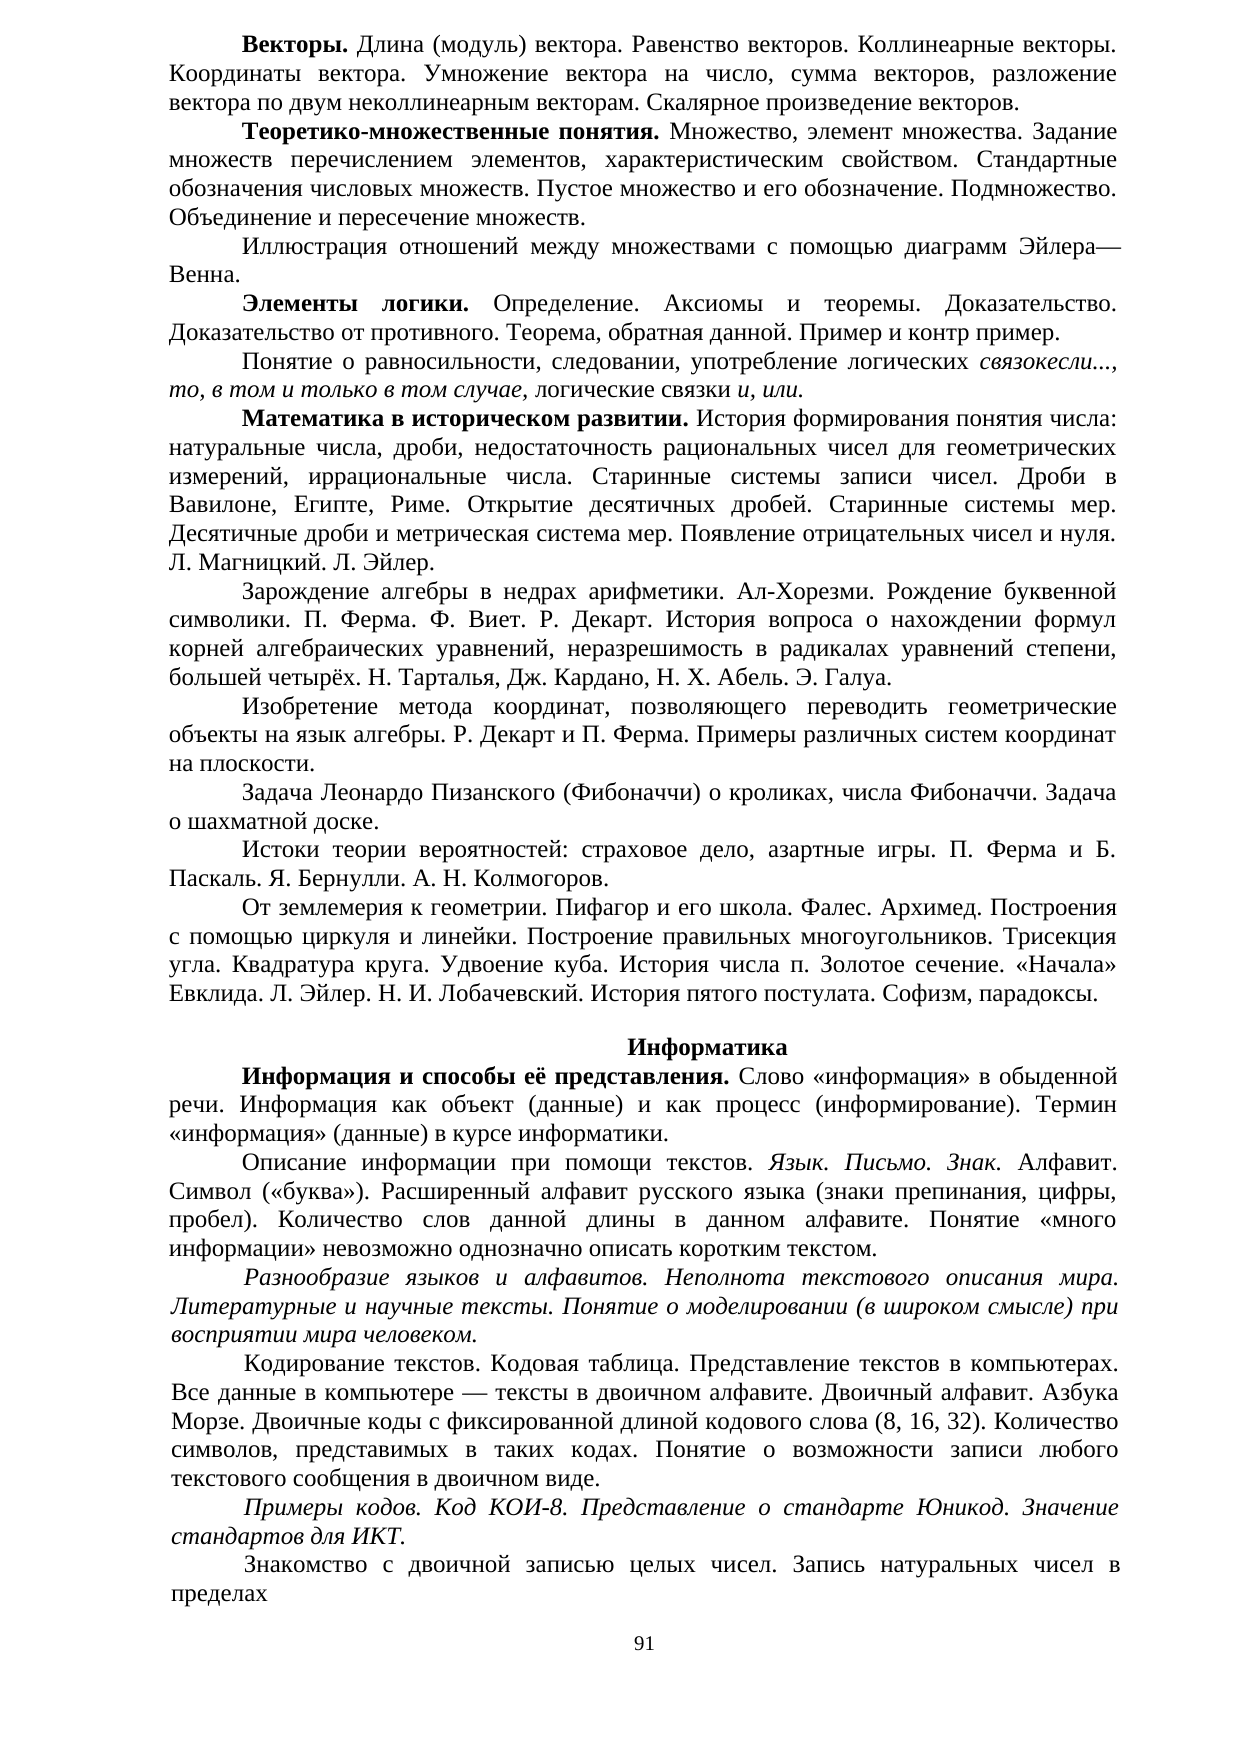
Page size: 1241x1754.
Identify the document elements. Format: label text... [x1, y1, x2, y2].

text Задача Леонардо Пизанского (Фибоначчи) о кроликах, числа Фибоначчи. Задача о шахматной доске. [169, 777, 1118, 834]
text Математика в историческом развитии. История формирования понятия числа: натуральные числа, дроби, недостаточность рациональных чисел для геометрических измерений, иррациональные числа. Старинные системы записи чисел. Дроби в Вавилоне, Египте, Риме. Открытие десятичных дробей. Старинные системы мер. Десятичные дроби и метрическая система мер. Появление отрицательных чисел и нуля. Л. Магницкий. Л. Эйлер. [169, 403, 1118, 576]
text Векторы. Длина (модуль) вектора. Равенство векторов. Коллинеарные векторы. Координаты вектора. Умножение вектора на число, сумма векторов, разложение вектора по двум неколлинеарным векторам. Скалярное произведение векторов. [169, 29, 1118, 116]
text Знакомство с двоичной записью целых чисел. Запись натуральных чисел в пределах [171, 1549, 1122, 1607]
text Понятие о равносильности, следовании, употребление логических связокесли..., то, в том и только в том случае, логические связки и, или. [169, 346, 1118, 403]
text Примеры кодов. Код КОИ-8. Представление о стандарте Юникод. Значение стандартов для ИКТ. [171, 1492, 1120, 1549]
text Элементы логики. Определение. Аксиомы и теоремы. Доказательство. Доказательство от противного. Теорема, обратная данной. Пример и контр пример. [169, 288, 1118, 346]
text Разнообразие языков и алфавитов. Неполнота текстового описания мира. Литературные и научные тексты. Понятие о моделировании (в широком смысле) при восприятии мира человеком. [171, 1262, 1120, 1348]
text От землемерия к геометрии. Пифагор и его школа. Фалес. Архимед. Построения с помощью циркуля и линейки. Построение правильных многоугольников. Трисекция угла. Квадратура круга. Удвоение куба. История числа п. Золотое сечение. «Начала» Евклида. Л. Эйлер. Н. И. Лобачевский. История пятого постулата. Софизм, парадоксы. [169, 892, 1118, 1007]
text Информация и способы её представления. Слово «информация» в обыденной речи. Информация как объект (данные) и как процесс (информирование). Термин «информация» (данные) в курсе информатики. [169, 1061, 1118, 1147]
text Истоки теории вероятностей: страховое дело, азартные игры. П. Ферма и Б. Паскаль. Я. Бернулли. А. Н. Колмогоров. [169, 834, 1118, 892]
text Информатика [627, 1032, 1122, 1061]
text Иллюстрация отношений между множествами с помощью диаграмм Эйлера—Венна. [169, 231, 1122, 288]
text Изобретение метода координат, позволяющего переводить геометрические объекты на язык алгебры. Р. Декарт и П. Ферма. Примеры различных систем координат на плоскости. [169, 691, 1118, 777]
text Описание информации при помощи текстов. Язык. Письмо. Знак. Алфавит. Символ («буква»). Расширенный алфавит русского языка (знаки препинания, цифры, пробел). Количество слов данной длины в данном алфавите. Понятие «много информации» невозможно однозначно описать коротким текстом. [169, 1147, 1118, 1262]
text Теоретико-множественные понятия. Множество, элемент множества. Задание множеств перечислением элементов, характеристическим свойством. Стандартные обозначения числовых множеств. Пустое множество и его обозначение. Подмножество. Объединение и пересечение множеств. [169, 116, 1118, 231]
text Зарождение алгебры в недрах арифметики. Ал-Хорезми. Рождение буквенной символики. П. Ферма. Ф. Виет. Р. Декарт. История вопроса о нахождении формул корней алгебраических уравнений, неразрешимость в радикалах уравнений степени, большей четырёх. Н. Тарталья, Дж. Кардано, Н. X. Абель. Э. Галуа. [169, 576, 1118, 691]
text Кодирование текстов. Кодовая таблица. Представление текстов в компьютерах. Все данные в компьютере — тексты в двоичном алфавите. Двоичный алфавит. Азбука Морзе. Двоичные коды с фиксированной длиной кодового слова (8, 16, 32). Количество символов, представимых в таких кодах. Понятие о возможности записи любого текстового сообщения в двоичном виде. [171, 1348, 1120, 1492]
